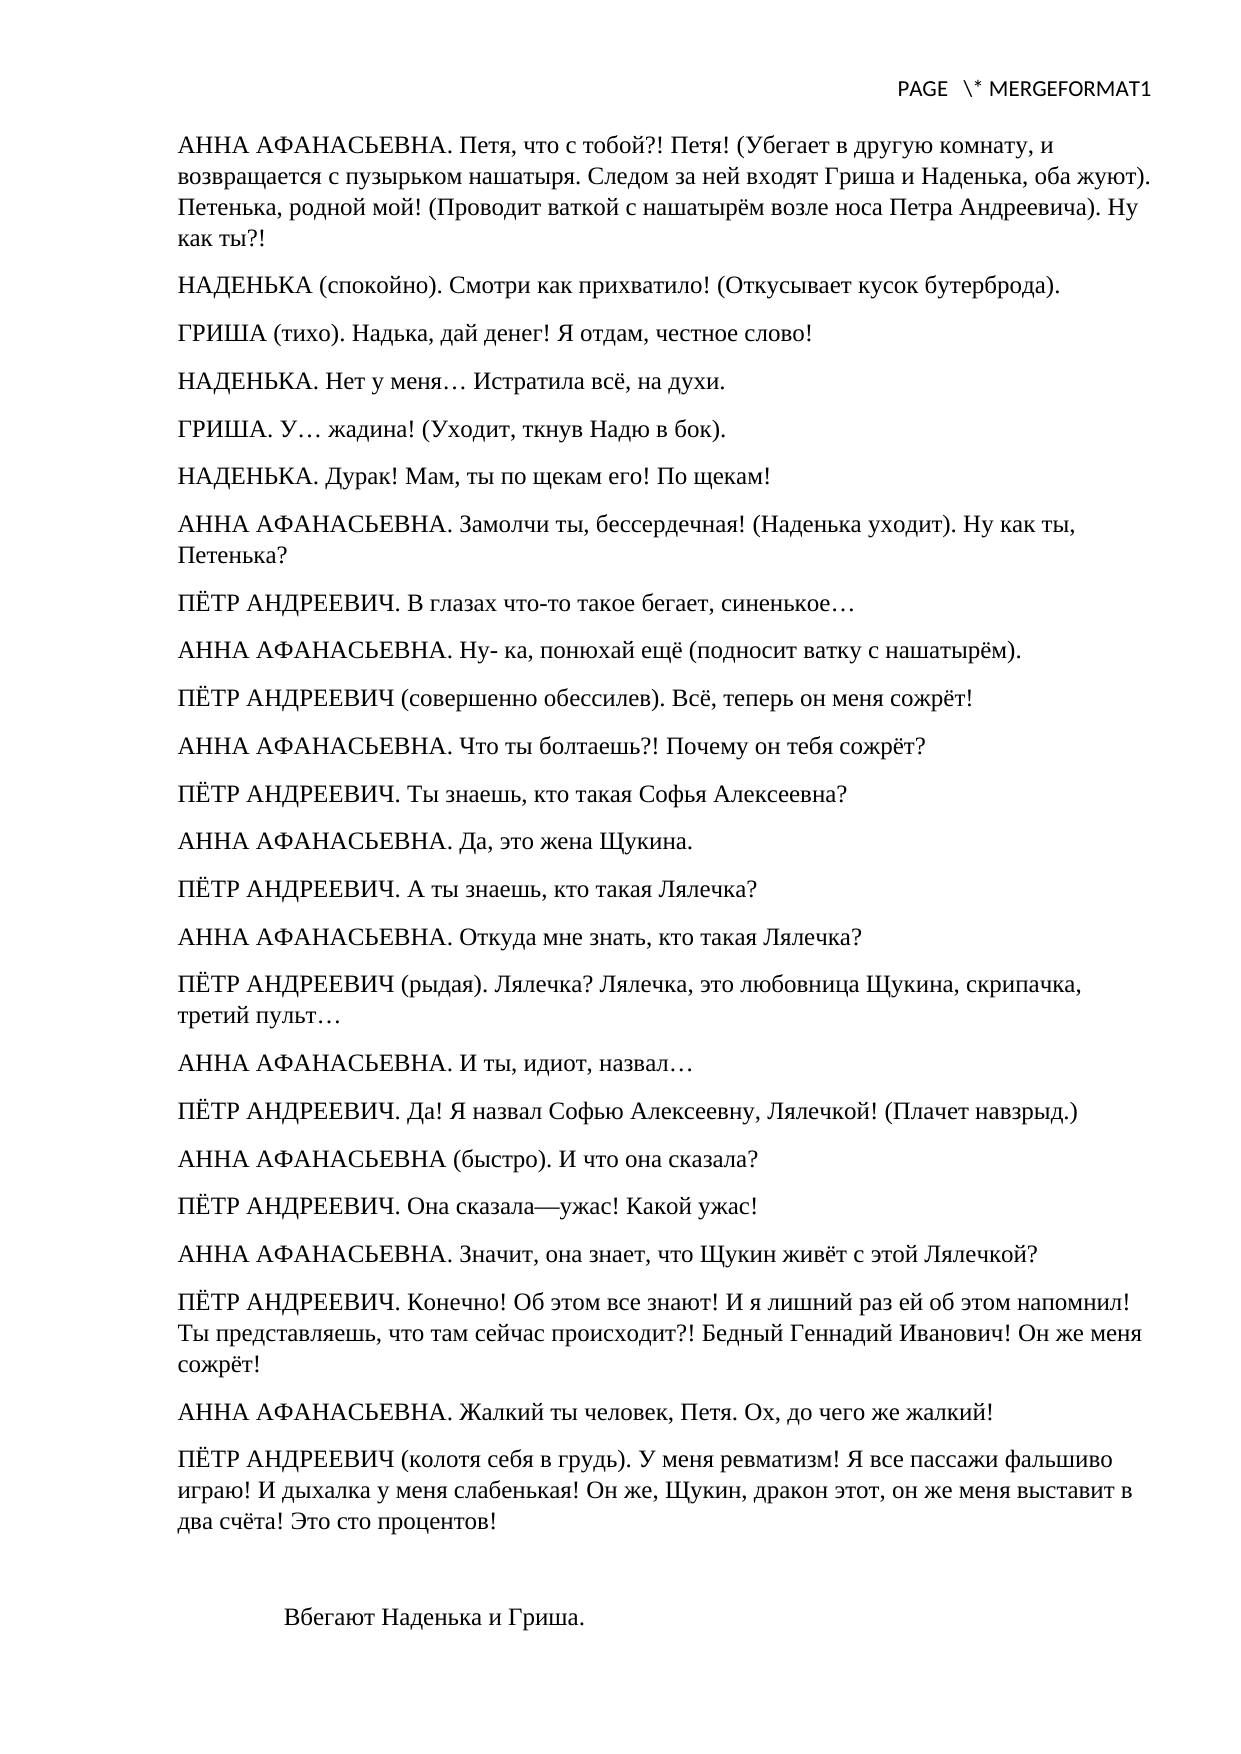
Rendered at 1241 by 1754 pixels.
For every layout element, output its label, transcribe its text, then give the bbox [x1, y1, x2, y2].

text АННА АФАНАСЬЕВНА (быстро). И что она сказала? [177, 1144, 1152, 1172]
text ПЁТР АНДРЕЕВИЧ. Да! Я назвал Софью Алексеевну, Лялечкой! (Плачет навзрыд.) [177, 1096, 1152, 1125]
text ГРИША (тихо). Надька, дай денег! Я отдам, честное слово! [177, 318, 1152, 347]
text ПЁТР АНДРЕЕВИЧ (рыдая). Лялечка? Лялечка, это любовница Щукина, скрипачка, третий пульт… [177, 969, 1152, 1029]
text АННА АФАНАСЬЕВНА. Да, это жена Щукина. [177, 826, 1152, 855]
text ПЁТР АНДРЕЕВИЧ (колотя себя в грудь). У меня ревматизм! Я все пассажи фальшиво играю! И дыхалка у меня слабенькая! Он же, Щукин, дракон этот, он же меня выставит в два счёта! Это сто процентов! [177, 1444, 1152, 1535]
text АННА АФАНАСЬЕВНА. Значит, она знает, что Щукин живёт с этой Лялечкой? [177, 1239, 1152, 1268]
text АННА АФАНАСЬЕВНА. Откуда мне знать, кто такая Лялечка? [177, 922, 1152, 951]
text ПЁТР АНДРЕЕВИЧ. Ты знаешь, кто такая Софья Алексеевна? [177, 779, 1152, 807]
text ПЁТР АНДРЕЕВИЧ. А ты знаешь, кто такая Лялечка? [177, 874, 1152, 903]
text Вбегают Наденька и Гриша. [177, 1602, 1152, 1631]
text НАДЕНЬКА (спокойно). Смотри как прихватило! (Откусывает кусок бутерброда). [177, 271, 1152, 299]
text АННА АФАНАСЬЕВНА. Петя, что с тобой?! Петя! (Убегает в другую комнату, и возвращается с пузырьком нашатыря. Следом за ней входят Гриша и Наденька, оба жуют). Петенька, родной мой! (Проводит ваткой с нашатырём возле носа Петра Андреевича). Ну как ты?! [177, 130, 1152, 252]
text АННА АФАНАСЬЕВНА. Что ты болтаешь?! Почему он тебя сожрёт? [177, 731, 1152, 760]
text АННА АФАНАСЬЕВНА. Жалкий ты человек, Петя. Ох, до чего же жалкий! [177, 1397, 1152, 1425]
text НАДЕНЬКА. Дурак! Мам, ты по щекам его! По щекам! [177, 461, 1152, 490]
text АННА АФАНАСЬЕВНА. Ну- ка, понюхай ещё (подносит ватку с нашатырём). [177, 636, 1152, 664]
text АННА АФАНАСЬЕВНА. Замолчи ты, бессердечная! (Наденька уходит). Ну как ты, Петенька? [177, 509, 1152, 569]
text ГРИША. У… жадина! (Уходит, ткнув Надю в бок). [177, 414, 1152, 442]
text ПЁТР АНДРЕЕВИЧ (совершенно обессилев). Всё, теперь он меня сожрёт! [177, 683, 1152, 712]
text ПЁТР АНДРЕЕВИЧ. В глазах что-то такое бегает, синенькое… [177, 588, 1152, 617]
text ПЁТР АНДРЕЕВИЧ. Она сказала—ужас! Какой ужас! [177, 1191, 1152, 1220]
text ПЁТР АНДРЕЕВИЧ. Конечно! Об этом все знают! И я лишний раз ей об этом напомнил! Ты представляешь, что там сейчас происходит?! Бедный Геннадий Иванович! Он же меня сожрёт! [177, 1287, 1152, 1378]
text НАДЕНЬКА. Нет у меня… Истратила всё, на духи. [177, 366, 1152, 395]
text АННА АФАНАСЬЕВНА. И ты, идиот, назвал… [177, 1048, 1152, 1077]
